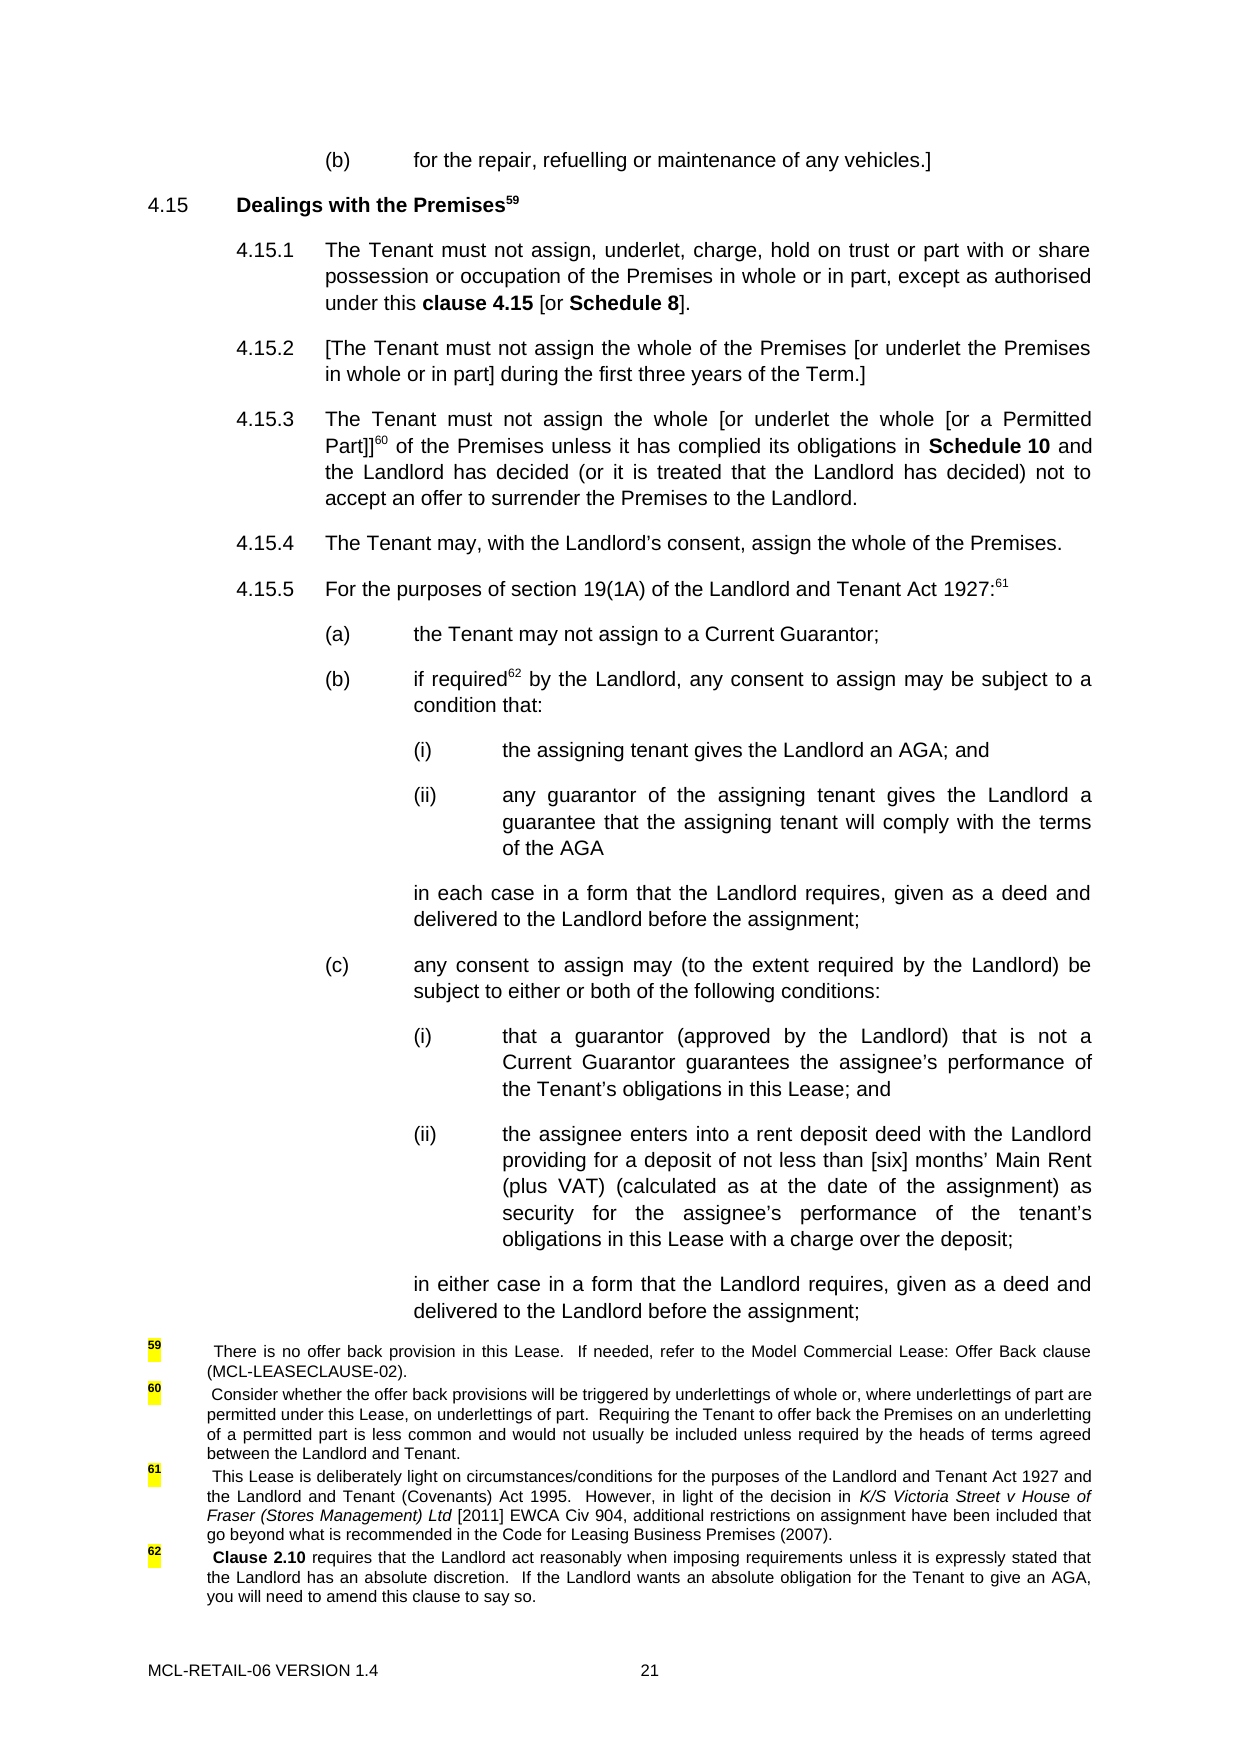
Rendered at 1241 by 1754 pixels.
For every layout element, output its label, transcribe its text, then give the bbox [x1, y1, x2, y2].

subtitle the Tenant may not assign to a Current Guarantor; [325, 621, 1093, 645]
text in each case in a form that the Landlord requires, given as a deed and delivered to the Landlord before the assignment; [413, 881, 1093, 931]
subtitle The Tenant must not assign, underlet, charge, hold on trust or part with or share possession or occupation of the Premises in whole or in part, except as authorised under this clause 4.15 [or Schedule 8]. [236, 238, 1093, 314]
subtitle For the purposes of section 19(1A) of the Landlord and Tenant Act 1927: [236, 576, 1093, 600]
subtitle [The Tenant must not assign the whole of the Premises [or underlet the Premises in whole or in part] during the first three years of the Term.] [236, 336, 1093, 386]
subtitle The Tenant may, with the Landlord’s consent, assign the whole of the Premises. [236, 531, 1093, 555]
text in either case in a form that the Landlord requires, given as a deed and delivered to the Landlord before the assignment; [413, 1272, 1093, 1322]
subtitle Dealings with the Premises [148, 193, 1093, 217]
subtitle any consent to assign may (to the extent required by the Landlord) be subject to either or both of the following conditions: [325, 952, 1093, 1003]
subtitle the assignee enters into a rent deposit deed with the Landlord providing for a deposit of not less than [six] months’ Main Rent (plus VAT) (calculated as at the date of the assignment) as security for the assignee’s performance of the tenant’s obligations in this Lease with a charge over the deposit; [413, 1122, 1093, 1251]
subtitle that a guarantor (approved by the Landlord) that is not a Current Guarantor guarantees the assignee’s performance of the Tenant’s obligations in this Lease; and [413, 1024, 1093, 1101]
subtitle for the repair, refuelling or maintenance of any vehicles.] [325, 148, 1093, 172]
subtitle any guarantor of the assigning tenant gives the Landlord a guarantee that the assigning tenant will comply with the terms of the AGA [413, 783, 1093, 860]
subtitle if required by the Landlord, any consent to assign may be subject to a condition that: [325, 667, 1093, 717]
subtitle the assigning tenant gives the Landlord an AGA; and [413, 738, 1093, 762]
subtitle The Tenant must not assign the whole [or underlet the whole [or a Permitted Part]] of the Premises unless it has complied its obligations in Schedule 10 and the Landlord has decided (or it is treated that the Landlord has decided) not to accept an offer to surrender the Premises to the Landlord. [236, 407, 1093, 510]
